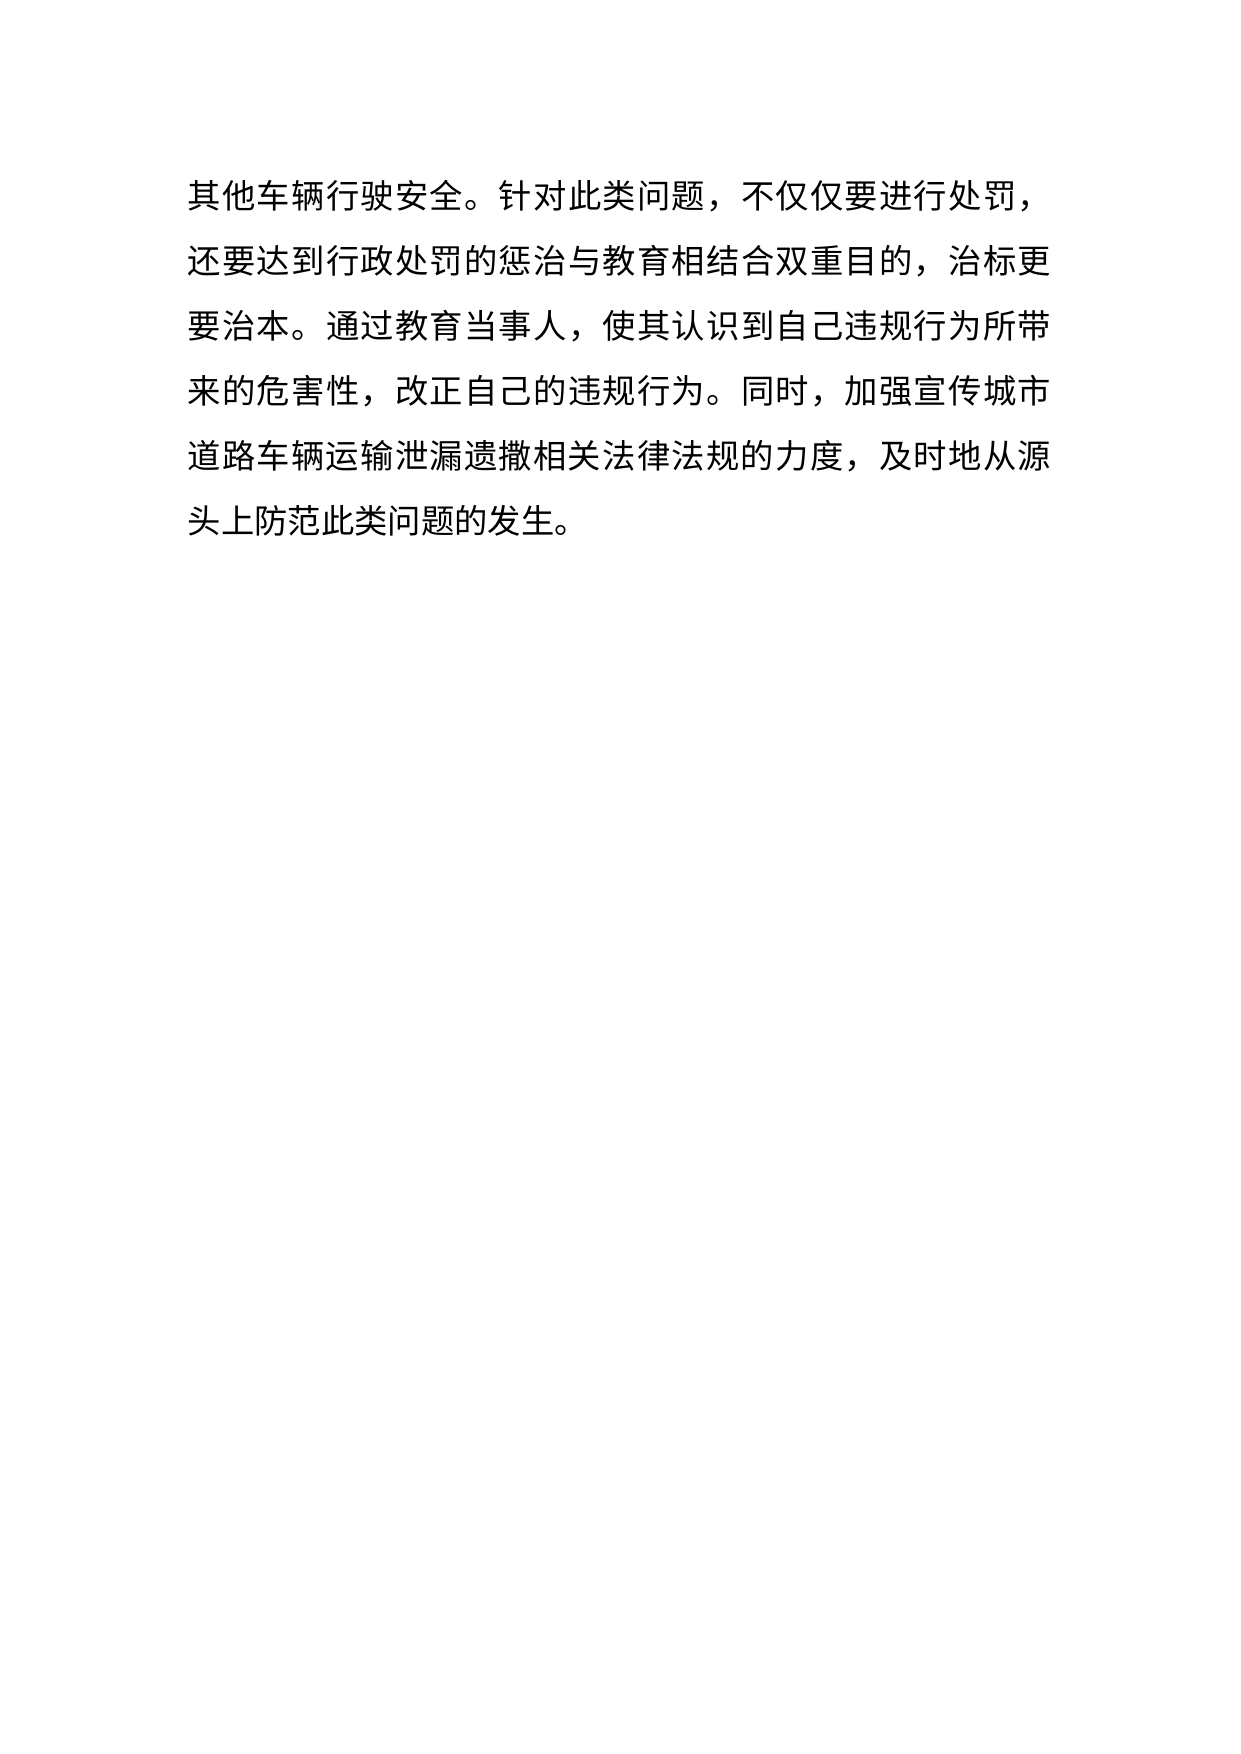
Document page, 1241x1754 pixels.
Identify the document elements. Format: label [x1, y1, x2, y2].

text [187, 162, 1053, 552]
